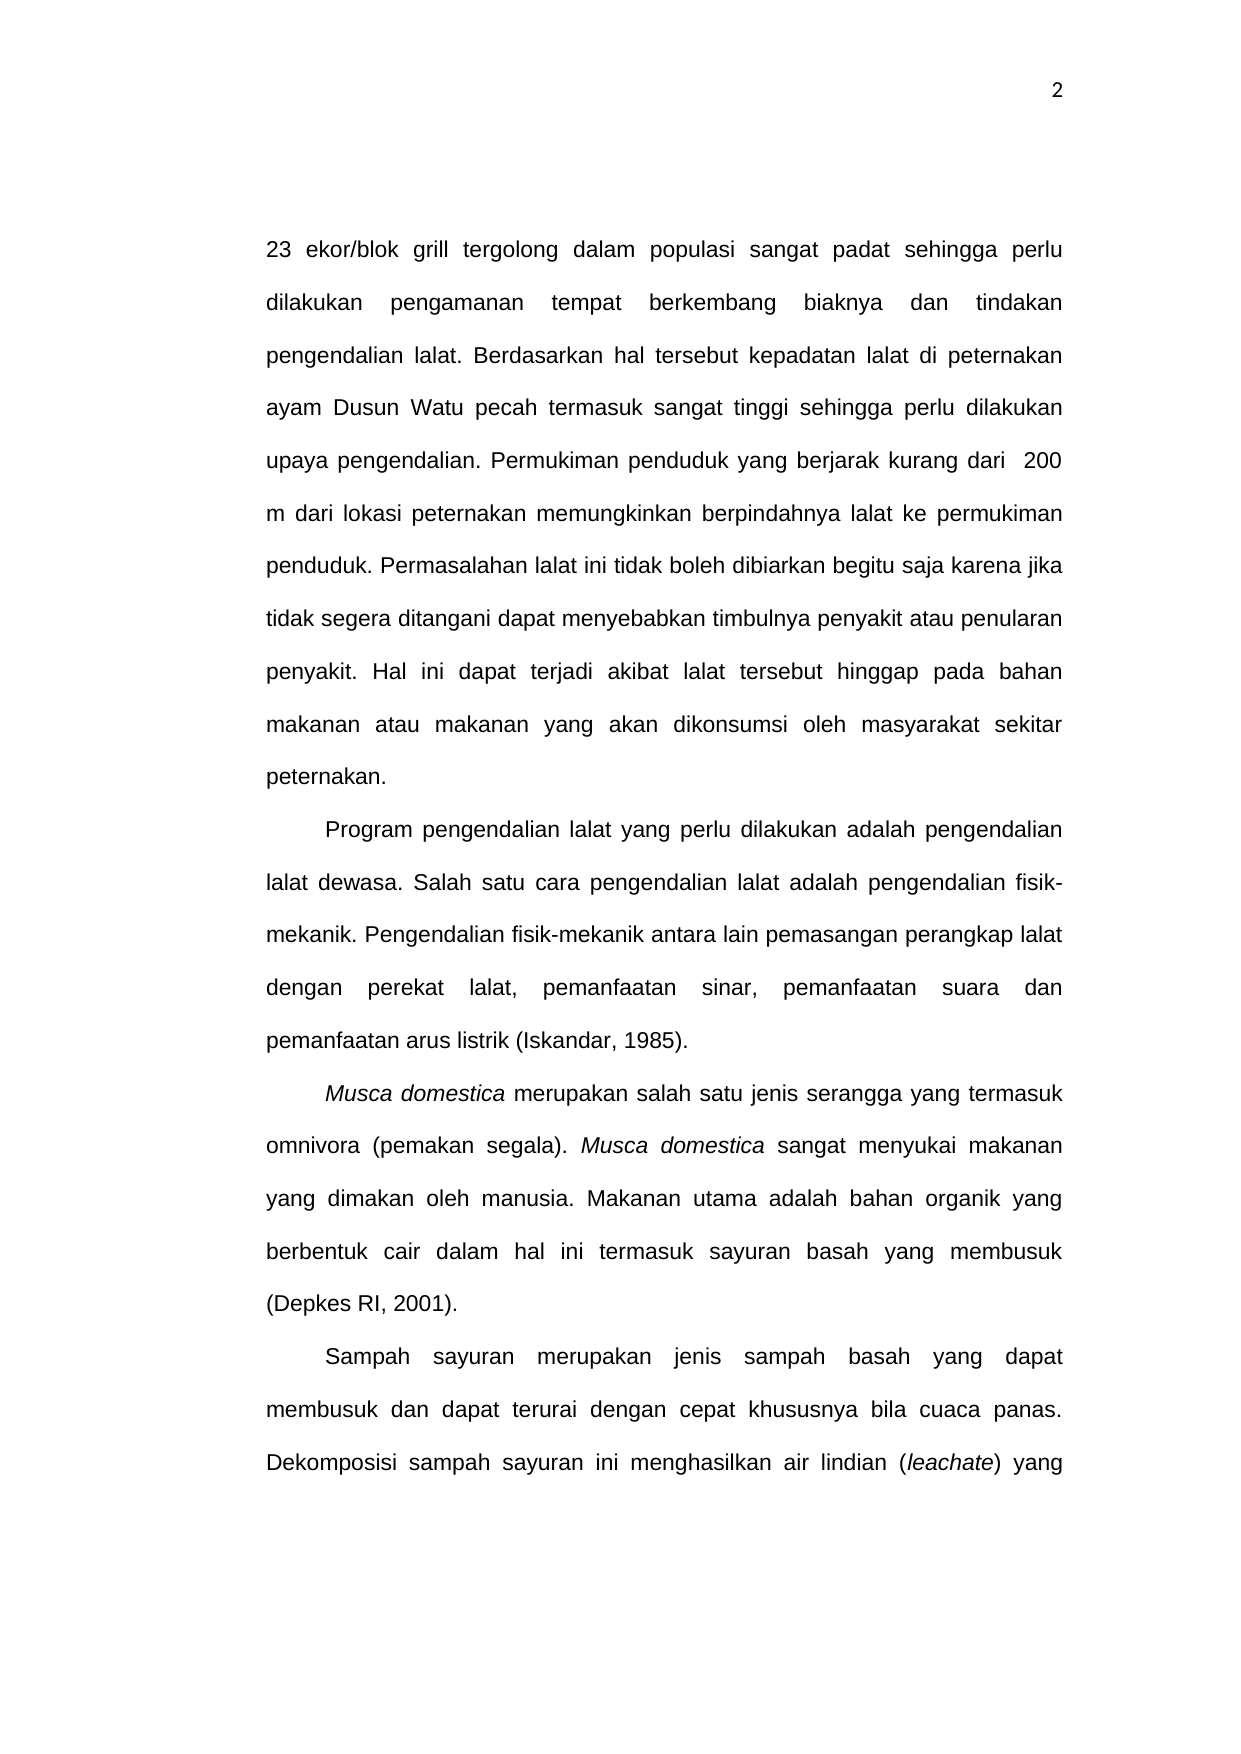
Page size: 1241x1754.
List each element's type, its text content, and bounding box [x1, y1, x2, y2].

text Musca domestica merupakan salah satu jenis serangga yang termasuk omnivora (pemakan segala). Musca domestica sangat menyukai makanan yang dimakan oleh manusia. Makanan utama adalah bahan organik yang berbentuk cair dalam hal ini termasuk sayuran basah yang membusuk (Depkes RI, 2001). [266, 1079, 1063, 1317]
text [266, 236, 1063, 790]
text Program pengendalian lalat yang perlu dilakukan adalah pengendalian lalat dewasa. Salah satu cara pengendalian lalat adalah pengendalian fisik-mekanik. Pengendalian fisik-mekanik antara lain pemasangan perangkap lalat dengan perekat lalat, pemanfaatan sinar, pemanfaatan suara dan pemanfaatan arus listrik (Iskandar, 1985). [266, 816, 1063, 1053]
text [266, 1343, 1063, 1475]
